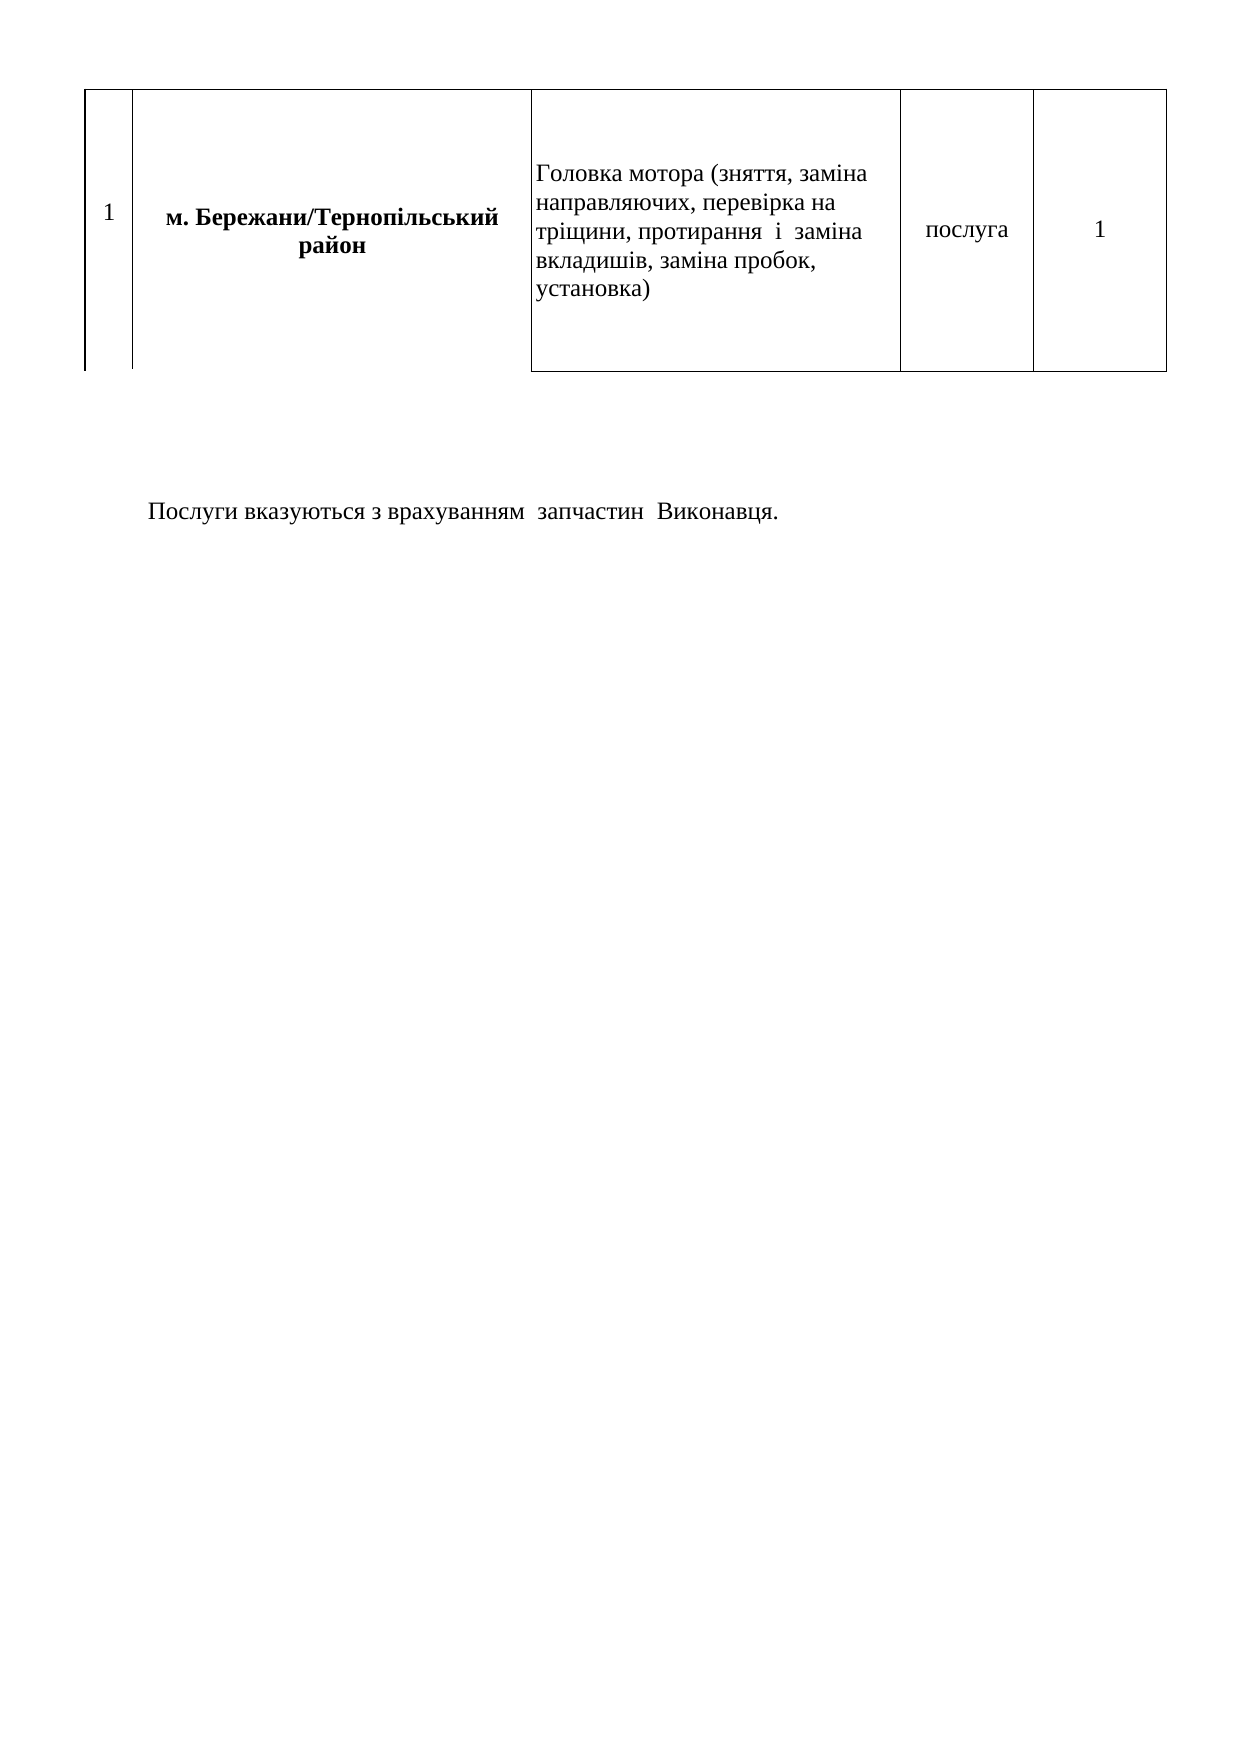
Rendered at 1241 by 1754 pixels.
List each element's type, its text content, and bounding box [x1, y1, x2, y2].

table_cell м. Бережани/Тернопільський район [133, 90, 531, 371]
text Послуги вказуються з врахуванням запчастин Виконавця. [148, 496, 1152, 524]
table_cell послуга [901, 90, 1033, 371]
table_cell 1 [86, 90, 133, 371]
table_cell 1 [1034, 90, 1166, 371]
table_cell Головка мотора (зняття, заміна направляючих, перевірка на тріщини, протирання і заміна вкладишів, заміна пробок, установка) [532, 90, 900, 371]
